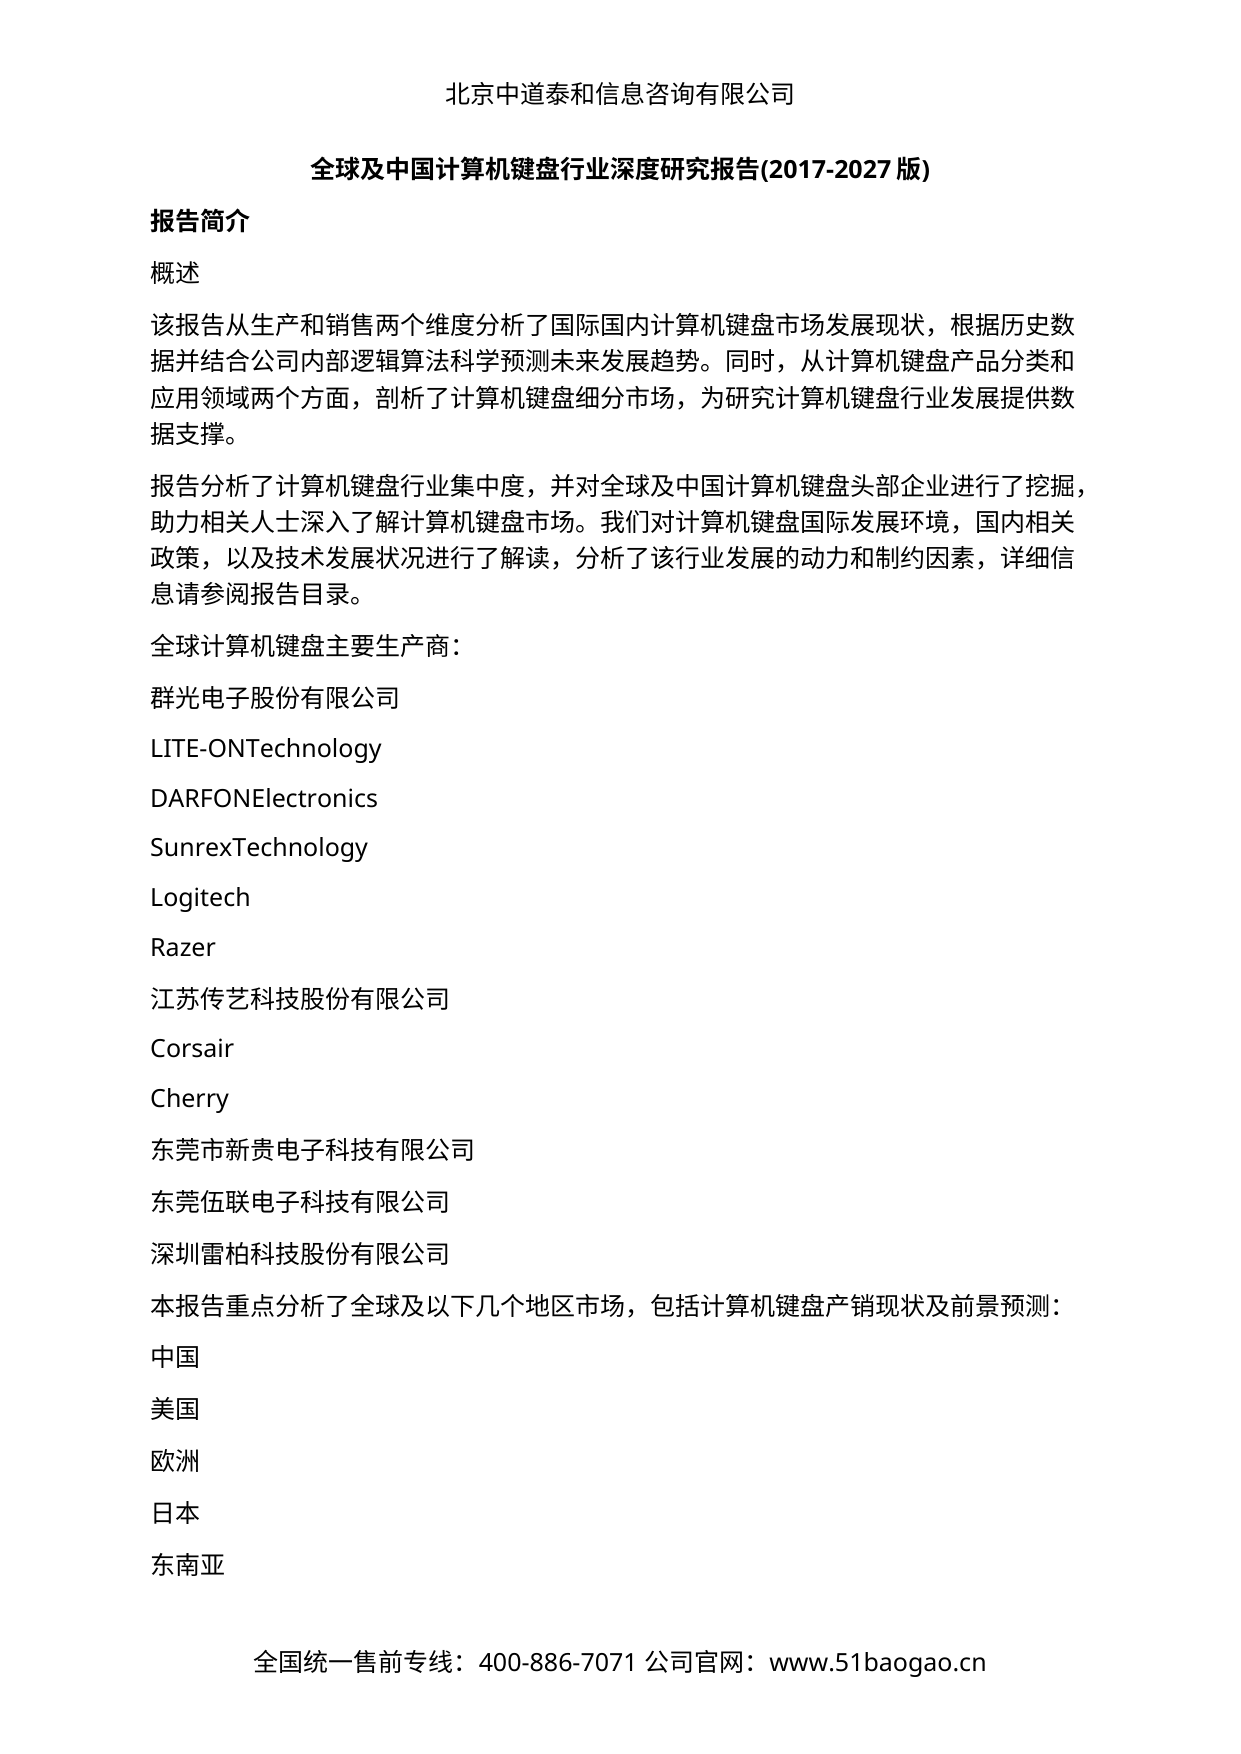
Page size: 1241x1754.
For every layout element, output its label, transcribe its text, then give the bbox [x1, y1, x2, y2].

text DARFONElectronics [150, 780, 1090, 814]
text 群光电子股份有限公司 [150, 679, 1090, 715]
text 中国 [150, 1338, 1090, 1374]
text 美国 [150, 1390, 1090, 1426]
text 东莞伍联电子科技有限公司 [150, 1182, 1090, 1218]
text Cherry [150, 1081, 1090, 1115]
text 东莞市新贵电子科技有限公司 [150, 1130, 1090, 1167]
text 本报告重点分析了全球及以下几个地区市场，包括计算机键盘产销现状及前景预测： [150, 1286, 1090, 1322]
text 日本 [150, 1493, 1090, 1530]
text 东南亚 [150, 1545, 1090, 1582]
text 深圳雷柏科技股份有限公司 [150, 1234, 1090, 1270]
text 全球计算机键盘主要生产商： [150, 627, 1090, 663]
text 江苏传艺科技股份有限公司 [150, 979, 1090, 1015]
text 该报告从生产和销售两个维度分析了国际国内计算机键盘市场发展现状，根据历史数据并结合公司内部逻辑算法科学预测未来发展趋势。同时，从计算机键盘产品分类和应用领域两个方面，剖析了计算机键盘细分市场，为研究计算机键盘行业发展提供数据支撑。 [150, 306, 1090, 451]
text 概述 [150, 254, 1090, 290]
text SunrexTechnology [150, 830, 1090, 864]
text Razer [150, 929, 1090, 963]
text Logitech [150, 880, 1090, 914]
text 全球及中国计算机键盘行业深度研究报告(2017-2027版) [150, 150, 1090, 186]
text 欧洲 [150, 1442, 1090, 1478]
text 报告简介 [150, 202, 1090, 238]
text 报告分析了计算机键盘行业集中度，并对全球及中国计算机键盘头部企业进行了挖掘，助力相关人士深入了解计算机键盘市场。我们对计算机键盘国际发展环境，国内相关政策，以及技术发展状况进行了解读，分析了该行业发展的动力和制约因素，详细信息请参阅报告目录。 [150, 466, 1090, 611]
text LITE-ONTechnology [150, 731, 1090, 765]
text Corsair [150, 1031, 1090, 1065]
